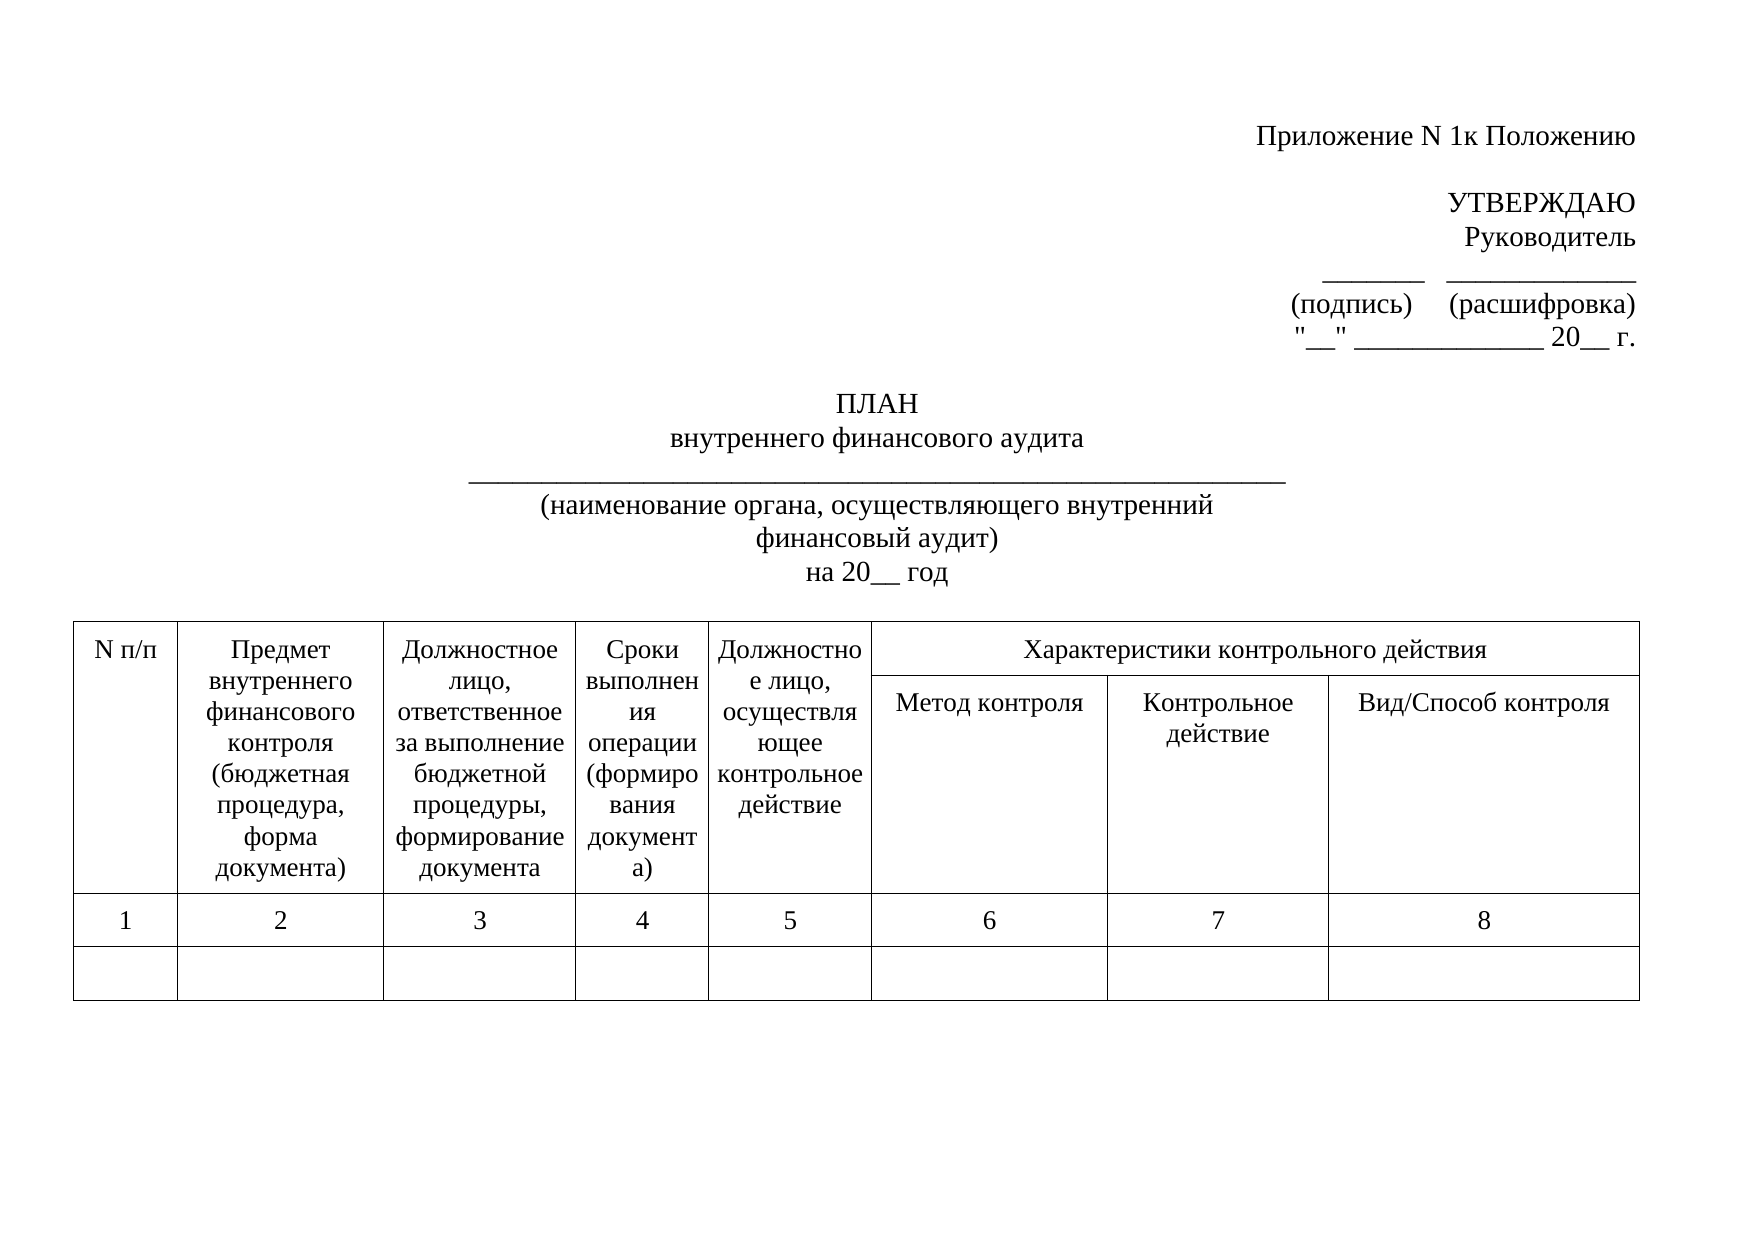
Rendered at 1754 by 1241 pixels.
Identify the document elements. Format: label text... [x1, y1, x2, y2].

text ПЛАН [118, 386, 1636, 420]
text Приложение N 1к Положению [118, 118, 1636, 152]
text на 20__ год [118, 554, 1636, 588]
table_header Должностное лицо, ответственное за выполнение бюджетной процедуры, формирование документа [384, 622, 575, 893]
text финансовый аудит) [118, 521, 1636, 554]
table_header Предмет внутреннего финансового контроля (бюджетная процедура, форма документа) [178, 622, 383, 893]
table_cell [1329, 947, 1639, 999]
text ________________________________________________________ [118, 453, 1636, 487]
text Руководитель [118, 219, 1636, 252]
table_cell [872, 947, 1107, 999]
text внутреннего финансового аудита [118, 420, 1636, 453]
table_cell [178, 947, 383, 999]
table_header Должностное лицо, осуществляющее контрольное действие [709, 622, 871, 893]
table_cell Контрольное действие [1108, 676, 1328, 893]
table_cell [1108, 947, 1328, 999]
table_cell [576, 947, 708, 999]
table_cell Вид/Способ контроля [1329, 676, 1639, 893]
text (подпись) (расшифровка) [118, 286, 1636, 319]
table_cell 4 [576, 894, 708, 946]
table_header Сроки выполнения операции (формирования документа) [576, 622, 708, 893]
text УТВЕРЖДАЮ [118, 185, 1636, 219]
table_cell [709, 947, 871, 999]
table_cell 2 [178, 894, 383, 946]
table_header Характеристики контрольного действия [872, 622, 1639, 675]
text _______ _____________ [118, 252, 1636, 286]
table_cell 5 [709, 894, 871, 946]
table_cell 7 [1108, 894, 1328, 946]
text "__" _____________ 20__ г. [118, 319, 1636, 353]
text (наименование органа, осуществляющего внутренний [118, 487, 1636, 521]
table_header N п/п [74, 622, 177, 893]
table_cell [74, 947, 177, 999]
table_cell 8 [1329, 894, 1639, 946]
table_cell 1 [74, 894, 177, 946]
table_cell 6 [872, 894, 1107, 946]
table_cell Метод контроля [872, 676, 1107, 893]
table_cell 3 [384, 894, 575, 946]
table_cell [384, 947, 575, 999]
